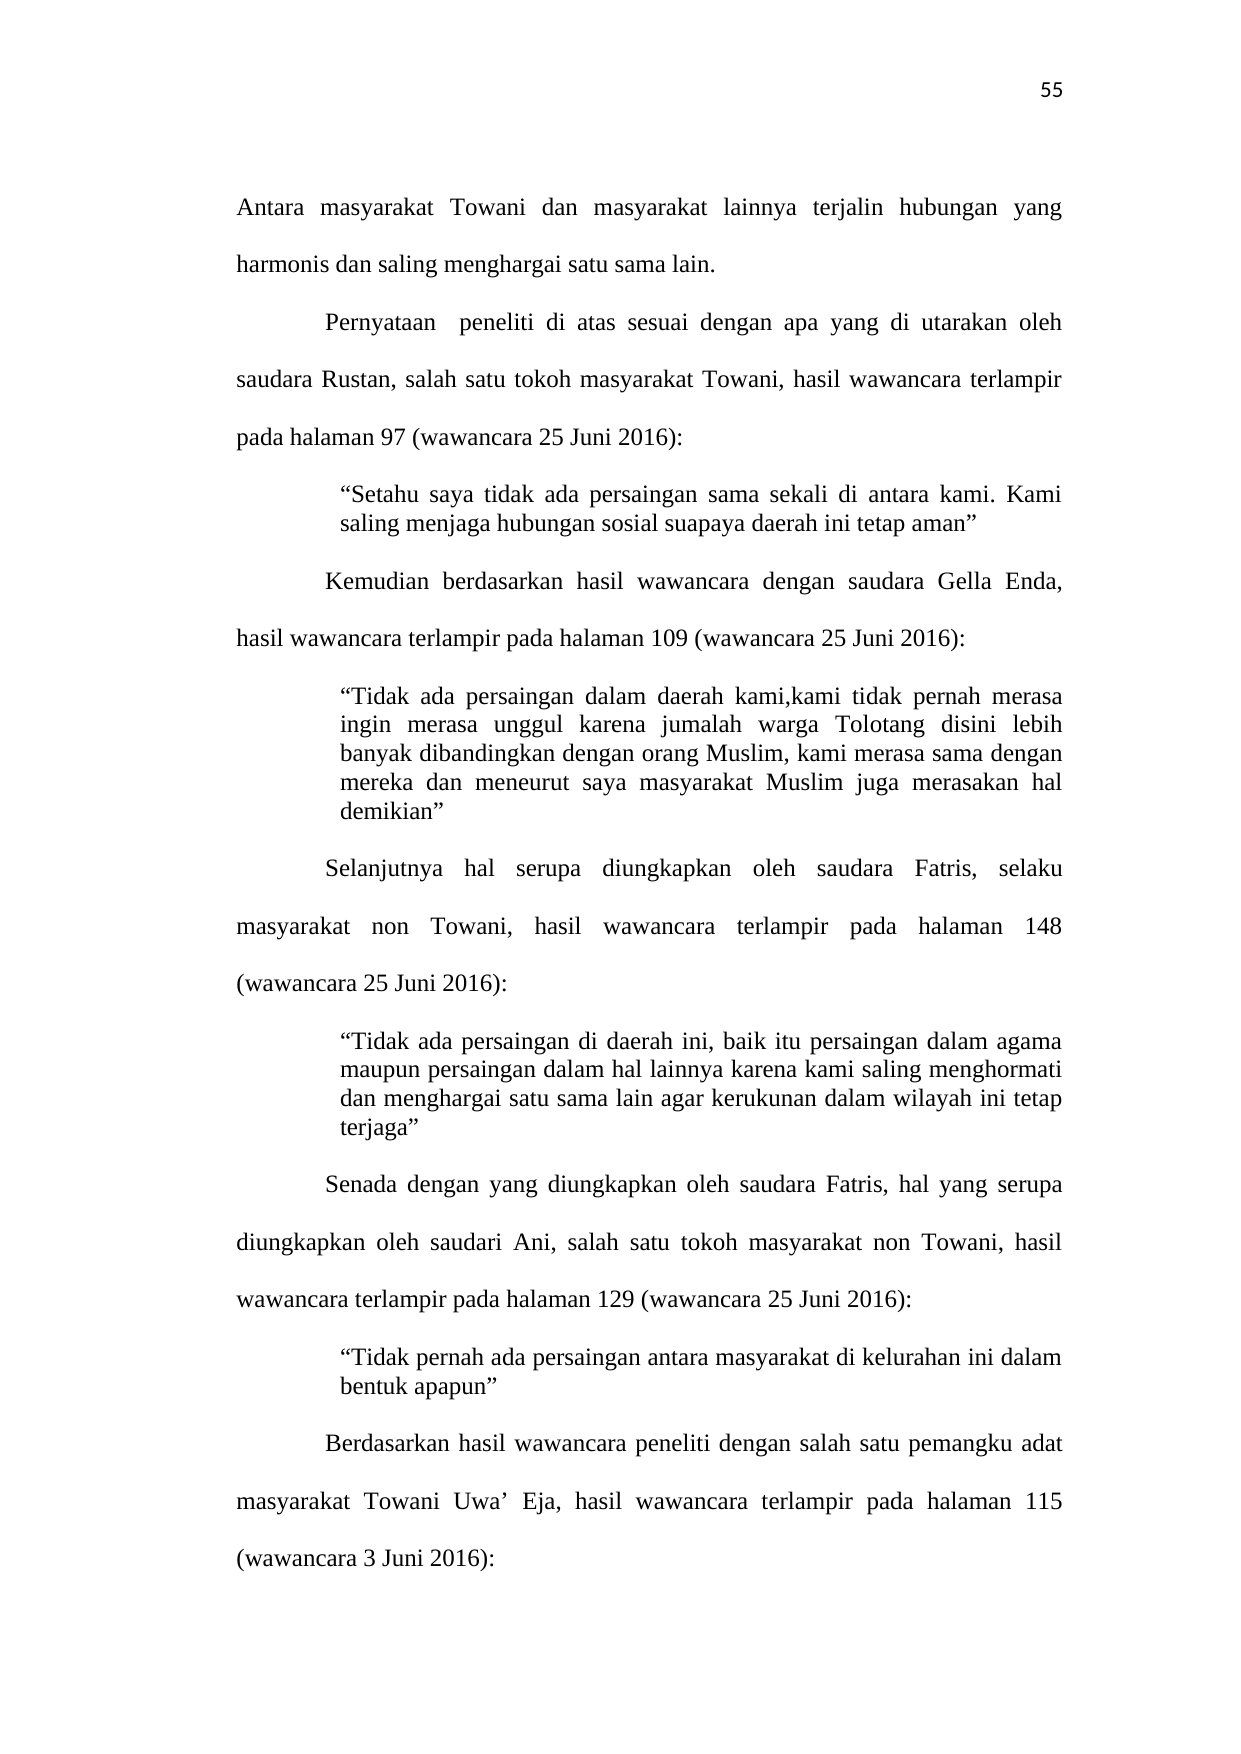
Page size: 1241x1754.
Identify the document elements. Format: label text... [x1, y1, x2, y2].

list “Tidak pernah ada persaingan antara masyarakat di kelurahan ini dalam bentuk apapun” [340, 1342, 1063, 1399]
list Kemudian berdasarkan hasil wawancara dengan saudara Gella Enda, hasil wawancara terlampir pada halaman 109 (wawancara 25 Juni 2016): [236, 566, 1063, 652]
list Pernyataan peneliti di atas sesuai dengan apa yang di utarakan oleh saudara Rustan, salah satu tokoh masyarakat Towani, hasil wawancara terlampir pada halaman 97 (wawancara 25 Juni 2016): [236, 307, 1063, 451]
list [236, 192, 1063, 278]
list “Tidak ada persaingan di daerah ini, baik itu persaingan dalam agama maupun persaingan dalam hal lainnya karena kami saling menghormati dan menghargai satu sama lain agar kerukunan dalam wilayah ini tetap terjaga” [340, 1026, 1063, 1141]
list Selanjutnya hal serupa diungkapkan oleh saudara Fatris, selaku masyarakat non Towani, hasil wawancara terlampir pada halaman 148 (wawancara 25 Juni 2016): [236, 853, 1063, 997]
list “Tidak ada persaingan dalam daerah kami,kami tidak pernah merasa ingin merasa unggul karena jumalah warga Tolotang disini lebih banyak dibandingkan dengan orang Muslim, kami merasa sama dengan mereka dan meneurut saya masyarakat Muslim juga merasakan hal demikian” [340, 681, 1063, 824]
list Berdasarkan hasil wawancara peneliti dengan salah satu pemangku adat masyarakat Towani Uwa’ Eja, hasil wawancara terlampir pada halaman 115 (wawancara 3 Juni 2016): [236, 1428, 1063, 1572]
list Senada dengan yang diungkapkan oleh saudara Fatris, hal yang serupa diungkapkan oleh saudari Ani, salah satu tokoh masyarakat non Towani, hasil wawancara terlampir pada halaman 129 (wawancara 25 Juni 2016): [236, 1169, 1063, 1313]
list “Setahu saya tidak ada persaingan sama sekali di antara kami. Kami saling menjaga hubungan sosial suapaya daerah ini tetap aman” [340, 479, 1063, 537]
